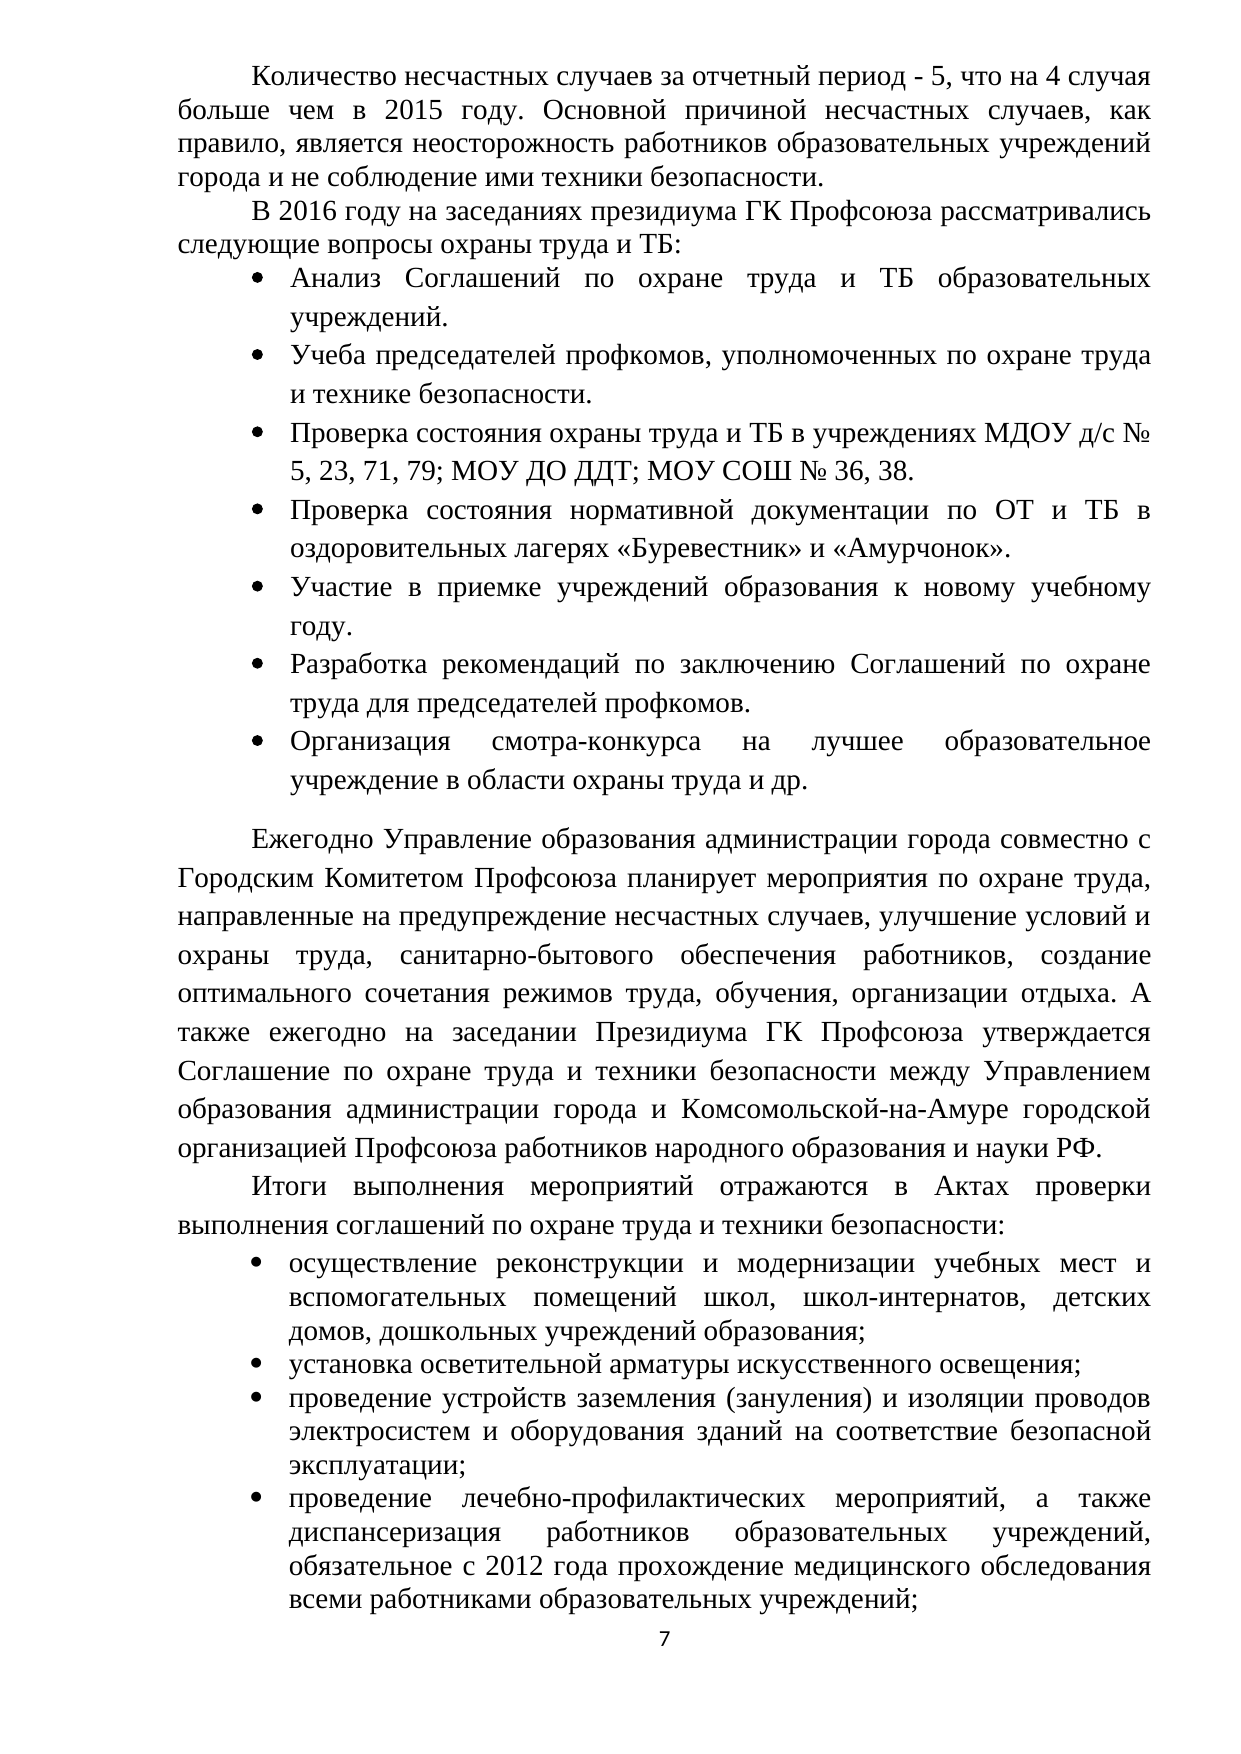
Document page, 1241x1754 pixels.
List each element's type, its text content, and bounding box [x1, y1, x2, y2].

text В 2016 году на заседаниях президиума ГК Профсоюза рассматривались следующие вопросы охраны труда и ТБ: [177, 193, 1152, 260]
list Проверка состояния охраны труда и ТБ в учреждениях МДОУ д/с № 5, 23, 71, 79; МОУ ДО ДДТ; МОУ СОШ № 36, 38. [252, 415, 1152, 487]
list Учеба председателей профкомов, уполномоченных по охране труда и технике безопасности. [252, 337, 1152, 410]
text Ежегодно Управление образования администрации города совместно с Городским Комитетом Профсоюза планирует мероприятия по охране труда, направленные на предупреждение несчастных случаев, улучшение условий и охраны труда, санитарно-бытового обеспечения работников, создание оптимального сочетания режимов труда, обучения, организации отдыха. А также ежегодно на заседании Президиума ГК Профсоюза утверждается Соглашение по охране труда и техники безопасности между Управлением образования администрации города и Комсомольской-на-Амуре городской организацией Профсоюза работников народного образования и науки РФ. [177, 821, 1152, 1163]
list установка осветительной арматуры искусственного освещения; [251, 1346, 1152, 1380]
list Проверка состояния нормативной документации по ОТ и ТБ в оздоровительных лагерях «Буревестник» и «Амурчонок». [252, 492, 1152, 564]
list Анализ Соглашений по охране труда и ТБ образовательных учреждений. [252, 260, 1152, 332]
list проведение устройств заземления (зануления) и изоляции проводов электросистем и оборудования зданий на соответствие безопасной эксплуатации; [251, 1380, 1152, 1481]
text Количество несчастных случаев за отчетный период - 5, что на 4 случая больше чем в 2015 году. Основной причиной несчастных случаев, как правило, является неосторожность работников образовательных учреждений города и не соблюдение ими техники безопасности. [177, 59, 1152, 193]
text Итоги выполнения мероприятий отражаются в Актах проверки выполнения соглашений по охране труда и техники безопасности: [177, 1168, 1152, 1240]
list Организация смотра-конкурса на лучшее образовательное учреждение в области охраны труда и др. [252, 723, 1152, 796]
list Участие в приемке учреждений образования к новому учебному году. [252, 569, 1152, 641]
list проведение лечебно-профилактических мероприятий, а также диспансеризация работников образовательных учреждений, обязательное с 2012 года прохождение медицинского обследования всеми работниками образовательных учреждений; [251, 1481, 1152, 1615]
list Разработка рекомендаций по заключению Соглашений по охране труда для председателей профкомов. [252, 646, 1152, 718]
list осуществление реконструкции и модернизации учебных мест и вспомогательных помещений школ, школ-интернатов, детских домов, дошкольных учреждений образования; [251, 1245, 1152, 1346]
